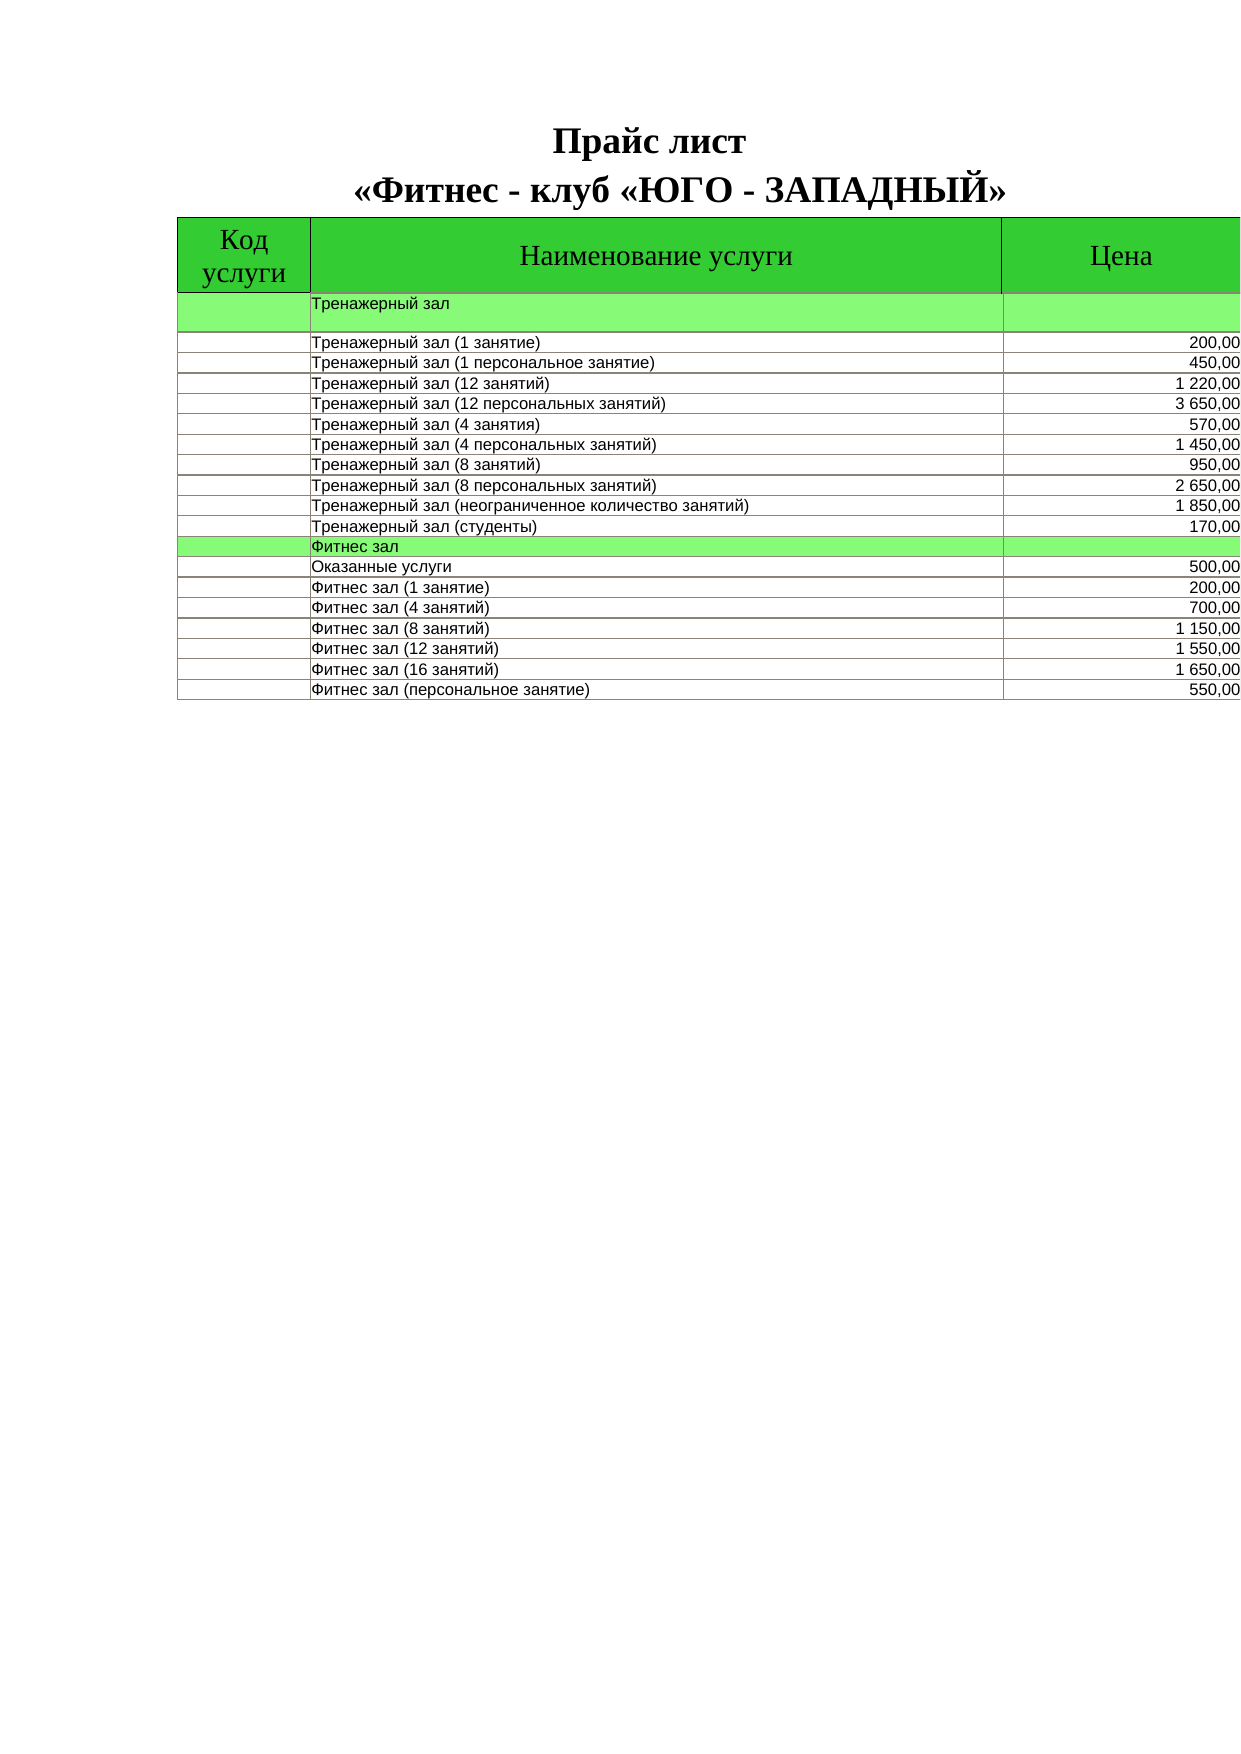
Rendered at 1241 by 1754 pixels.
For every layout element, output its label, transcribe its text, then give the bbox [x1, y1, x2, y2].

table_cell [178, 353, 310, 372]
table_cell Тренажерный зал [311, 294, 1003, 331]
table_cell 950,00 [1004, 455, 1240, 474]
table_cell Фитнес зал (персональное занятие) [311, 680, 1003, 699]
table_header Наименование услуги [311, 218, 1001, 292]
table_cell Тренажерный зал (4 занятия) [311, 414, 1003, 433]
table_cell Тренажерный зал (студенты) [311, 516, 1003, 536]
table_cell 2 650,00 [1004, 476, 1240, 495]
table_header Цена [1002, 218, 1240, 292]
table_cell 500,00 [1004, 557, 1240, 576]
table_cell Фитнес зал (16 занятий) [311, 659, 1003, 678]
table_cell Тренажерный зал (8 занятий) [311, 455, 1003, 474]
table_cell [178, 435, 310, 454]
table_cell 1 450,00 [1004, 435, 1240, 454]
table_cell Тренажерный зал (12 занятий) [311, 374, 1003, 393]
table_cell 200,00 [1004, 333, 1240, 352]
table_cell [1004, 537, 1240, 556]
table_cell [178, 578, 310, 597]
table_cell Тренажерный зал (неограниченное количество занятий) [311, 496, 1003, 515]
table_cell [178, 680, 310, 699]
table_cell Тренажерный зал (1 занятие) [311, 333, 1003, 352]
table_cell [178, 293, 310, 331]
table_cell Тренажерный зал (4 персональных занятий) [311, 435, 1003, 454]
table_header Код услуги [178, 218, 310, 292]
table_cell 1 850,00 [1004, 496, 1240, 515]
table_cell Фитнес зал (4 занятий) [311, 598, 1003, 617]
table_cell [178, 639, 310, 658]
table_cell [178, 619, 310, 638]
text «Фитнес - клуб «ЮГО - ЗАПАДНЫЙ» [325, 168, 1152, 211]
table_cell [178, 476, 310, 495]
table_cell Фитнес зал (8 занятий) [311, 619, 1003, 638]
table_cell Тренажерный зал (12 персональных занятий) [311, 394, 1003, 413]
table_cell [178, 414, 310, 433]
table_cell 570,00 [1004, 414, 1240, 433]
table_cell [1004, 294, 1240, 331]
table_cell Тренажерный зал (1 персональное занятие) [311, 353, 1003, 372]
table_cell [178, 537, 310, 556]
table_cell Фитнес зал [311, 537, 1003, 556]
table_cell 170,00 [1004, 516, 1240, 536]
table_cell [178, 598, 310, 617]
table_cell 200,00 [1004, 578, 1240, 597]
table_cell [178, 659, 310, 678]
table_cell 1 220,00 [1004, 374, 1240, 393]
table_cell [178, 394, 310, 413]
table_cell [178, 374, 310, 393]
table_cell Фитнес зал (1 занятие) [311, 578, 1003, 597]
table_cell [178, 516, 310, 536]
table_cell 3 650,00 [1004, 394, 1240, 413]
table_cell 1 550,00 [1004, 639, 1240, 658]
table_cell Фитнес зал (12 занятий) [311, 639, 1003, 658]
table_cell [178, 333, 310, 352]
table_cell [178, 557, 310, 576]
text Прайс лист [177, 118, 1152, 161]
table_cell 1 150,00 [1004, 619, 1240, 638]
table_cell 700,00 [1004, 598, 1240, 617]
table_cell [178, 496, 310, 515]
table_cell 550,00 [1004, 680, 1240, 699]
table_cell Тренажерный зал (8 персональных занятий) [311, 476, 1003, 495]
table_cell 450,00 [1004, 353, 1240, 372]
table_cell 1 650,00 [1004, 659, 1240, 678]
table_cell [178, 455, 310, 474]
table_cell Оказанные услуги [311, 557, 1003, 576]
